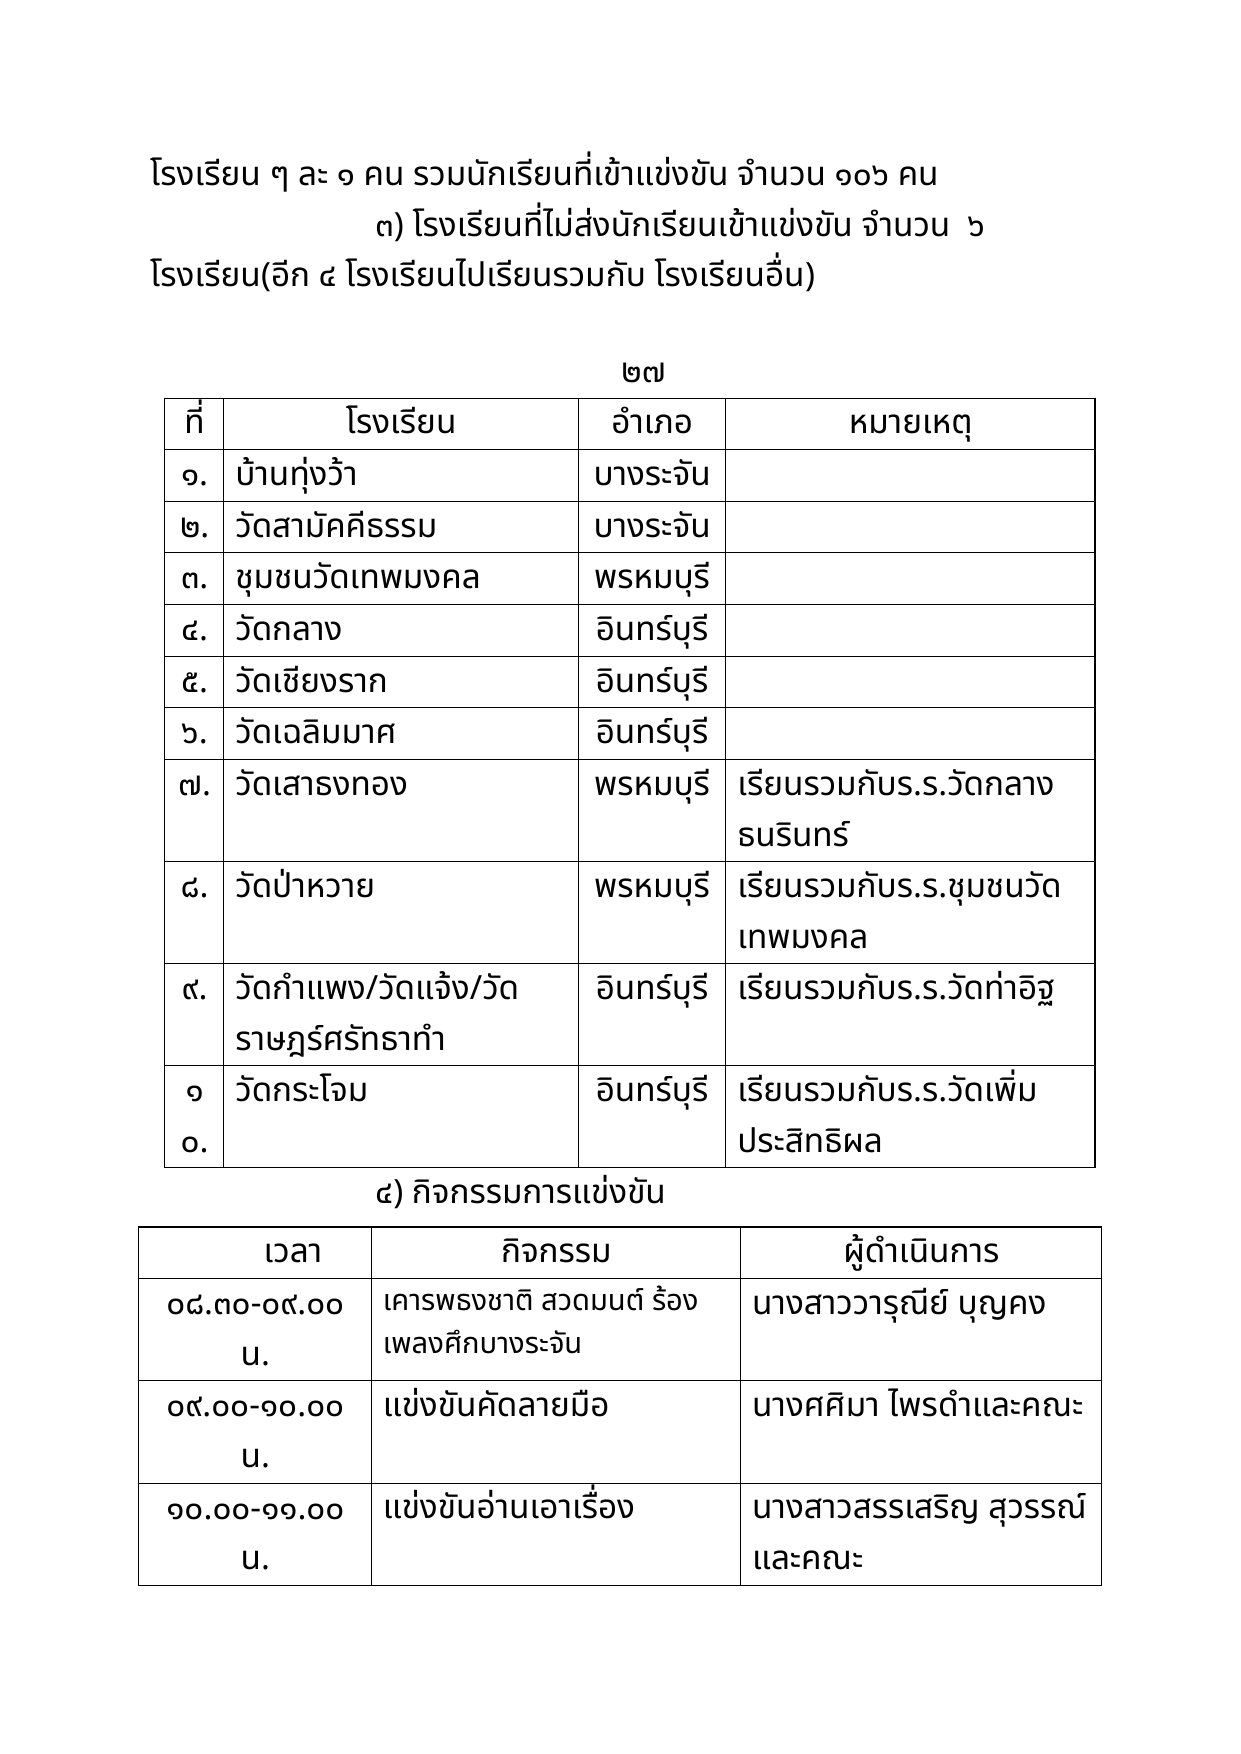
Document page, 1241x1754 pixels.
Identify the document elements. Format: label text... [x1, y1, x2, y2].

table_cell ๐๙.๐๐-๑๐.๐๐ น. [139, 1381, 371, 1482]
table_cell นางสาววารุณีย์ บุญคง [741, 1279, 1101, 1380]
table_cell ๗. [165, 760, 223, 861]
table_cell บางระจัน [579, 502, 725, 552]
table_cell ๒. [165, 502, 223, 552]
table_cell พรหมบุรี [579, 760, 725, 861]
table_cell เคารพธงชาติ สวดมนต์ ร้องเพลงศึกบางระจัน [372, 1279, 740, 1380]
table_header ผู้ดำเนินการ [741, 1228, 1101, 1278]
table_cell วัดกำแพง/วัดแจ้ง/วัดราษฎร์ศรัทธาทำ [224, 964, 578, 1065]
table_cell พรหมบุรี [579, 862, 725, 963]
table_cell วัดสามัคคีธรรม [224, 502, 578, 552]
table_cell อินทร์บุรี [579, 605, 725, 656]
table_cell เรียนรวมกับร.ร.ชุมชนวัดเทพมงคล [726, 862, 1094, 963]
table_cell ๖. [165, 708, 223, 759]
table_cell วัดเชียงราก [224, 657, 578, 707]
table_cell นางศศิมา ไพรดำและคณะ [741, 1381, 1101, 1482]
table_cell เรียนรวมกับร.ร.วัดเพิ่มประสิทธิผล [726, 1066, 1094, 1167]
table_header กิจกรรม [372, 1228, 740, 1278]
table_cell ๕. [165, 657, 223, 707]
table_cell เรียนรวมกับร.ร.วัดกลางธนรินทร์ [726, 760, 1094, 861]
table_cell ๑. [165, 450, 223, 501]
table_cell วัดกระโจม [224, 1066, 578, 1167]
table_cell [726, 553, 1094, 604]
table_cell ๘. [165, 862, 223, 963]
text โรงเรียน ๆ ละ ๑ คน รวมนักเรียนที่เข้าแข่งขัน จำนวน ๑๐๖ คน [150, 150, 1137, 200]
table_cell ๑๐.๐๐-๑๑.๐๐ น. [139, 1484, 371, 1585]
table_cell [726, 657, 1094, 707]
table_header หมายเหตุ [726, 399, 1094, 449]
table_cell วัดกลาง [224, 605, 578, 656]
table_header เวลา [139, 1228, 371, 1278]
table_header อำเภอ [579, 399, 725, 449]
text ๒๗ [150, 347, 1137, 397]
table_cell บ้านทุ่งว้า [224, 450, 578, 501]
table_cell ๑๐. [165, 1066, 223, 1167]
table_cell พรหมบุรี [579, 553, 725, 604]
table_cell วัดเฉลิมมาศ [224, 708, 578, 759]
table_cell วัดเสาธงทอง [224, 760, 578, 861]
text ๓) โรงเรียนที่ไม่ส่งนักเรียนเข้าแข่งขัน จำนวน ๖ โรงเรียน(อีก ๔ โรงเรียนไปเรียนรวมกับ โรงเรียนอื่น) [150, 200, 1137, 302]
table_cell นางสาวสรรเสริญ สุวรรณ์และคณะ [741, 1484, 1101, 1585]
table_cell วัดป่าหวาย [224, 862, 578, 963]
text ๔) กิจกรรมการแข่งขัน [150, 1168, 1137, 1219]
table_cell เรียนรวมกับร.ร.วัดท่าอิฐ [726, 964, 1094, 1065]
table_cell ชุมชนวัดเทพมงคล [224, 553, 578, 604]
table_cell ๓. [165, 553, 223, 604]
table_header ที่ [165, 399, 223, 449]
table_cell ๔. [165, 605, 223, 656]
table_cell แข่งขันคัดลายมือ [372, 1381, 740, 1482]
table_cell [726, 502, 1094, 552]
table_cell [726, 605, 1094, 656]
table_cell อินทร์บุรี [579, 964, 725, 1065]
table_cell [726, 708, 1094, 759]
table_cell ๙. [165, 964, 223, 1065]
table_header โรงเรียน [224, 399, 578, 449]
table_cell แข่งขันอ่านเอาเรื่อง [372, 1484, 740, 1585]
table_cell อินทร์บุรี [579, 657, 725, 707]
table_cell อินทร์บุรี [579, 708, 725, 759]
table_cell ๐๘.๓๐-๐๙.๐๐ น. [139, 1279, 371, 1380]
table_cell บางระจัน [579, 450, 725, 501]
table_cell [726, 450, 1094, 501]
table_cell อินทร์บุรี [579, 1066, 725, 1167]
